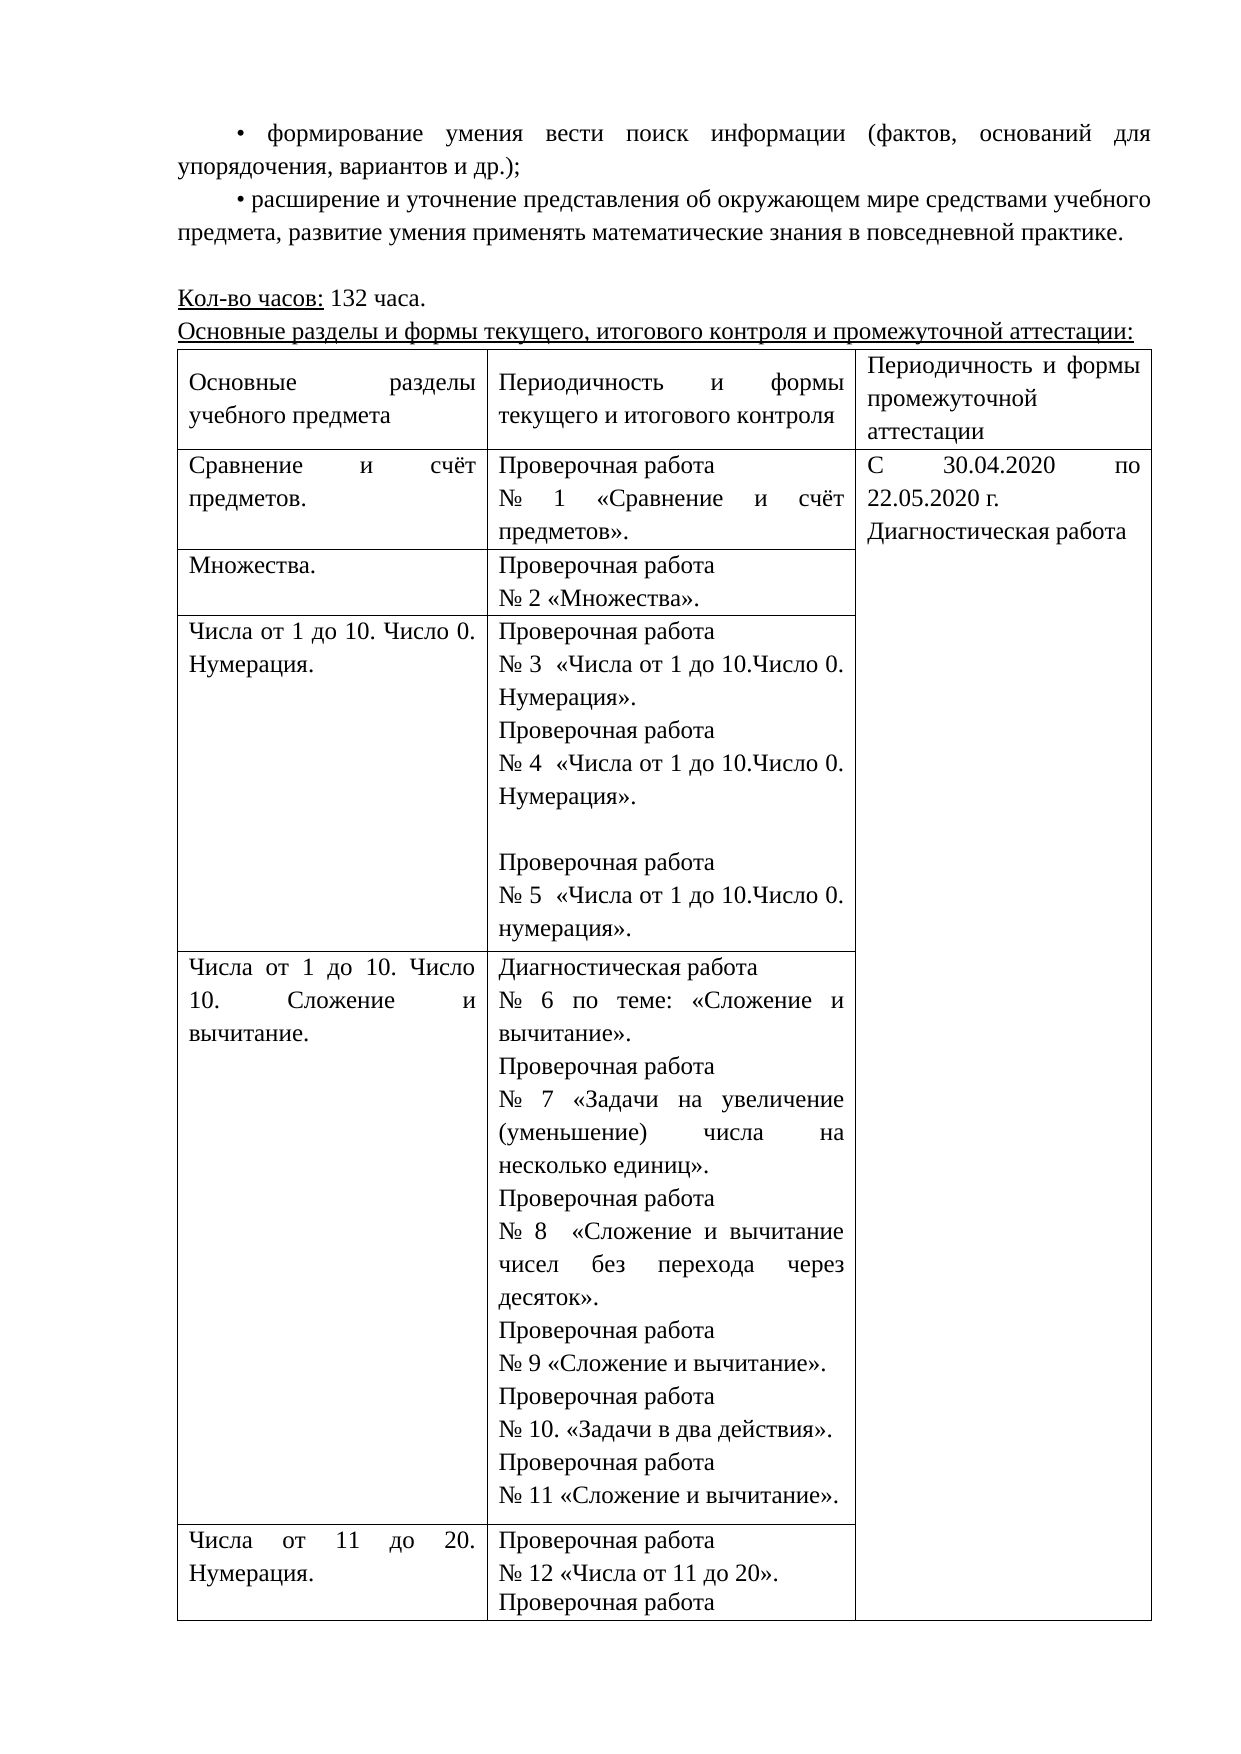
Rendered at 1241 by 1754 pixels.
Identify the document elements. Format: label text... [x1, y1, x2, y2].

table_header Периодичность и формы текущего и итогового контроля [488, 350, 855, 449]
text Основные разделы и формы текущего, итогового контроля и промежуточной аттестации: [177, 316, 1152, 345]
table_cell Числа от 1 до 10. Число 0. Нумерация. [178, 616, 487, 951]
text Кол-во часов: 132 часа. [177, 283, 1152, 312]
table_header Периодичность и формы промежуточной аттестации [856, 350, 1151, 449]
table_cell Числа от 1 до 10. Число 10. Сложение и вычитание. [178, 952, 487, 1524]
table_cell Множества. [178, 550, 487, 615]
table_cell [488, 1525, 855, 1619]
table_cell С 30.04.2020 по 22.05.2020 г. Диагностическая работа [856, 450, 1151, 1619]
table_cell Сравнение и счёт предметов. [178, 450, 487, 549]
table_cell Проверочная работа № 1 «Сравнение и счёт предметов». [488, 450, 855, 549]
table_cell Диагностическая работа № 6 по теме: «Сложение и вычитание». Проверочная работа № 7 «Задачи на увеличение (уменьшение) числа на несколько единиц». Проверочная работа № 8 «Сложение и вычитание чисел без перехода через десяток». Проверочная работа № 9 «Сложение и вычитание». Проверочная работа № 10. «Задачи в два действия». Проверочная работа № 11 «Сложение и вычитание». [488, 952, 855, 1524]
text • формирование умения вести поиск информации (фактов, оснований для упорядочения, вариантов и др.); [177, 118, 1152, 180]
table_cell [178, 1525, 487, 1619]
table_cell Проверочная работа № 2 «Множества». [488, 550, 855, 615]
text • расширение и уточнение представления об окружающем мире средствами учебного предмета, развитие умения применять математические знания в повседневной практике. [177, 184, 1152, 246]
table_cell Проверочная работа № 3 «Числа от 1 до 10.Число 0. Нумерация». Проверочная работа № 4 «Числа от 1 до 10.Число 0. Нумерация». Проверочная работа № 5 «Числа от 1 до 10.Число 0. нумерация». [488, 616, 855, 951]
table_header Основные разделы учебного предмета [178, 350, 487, 449]
